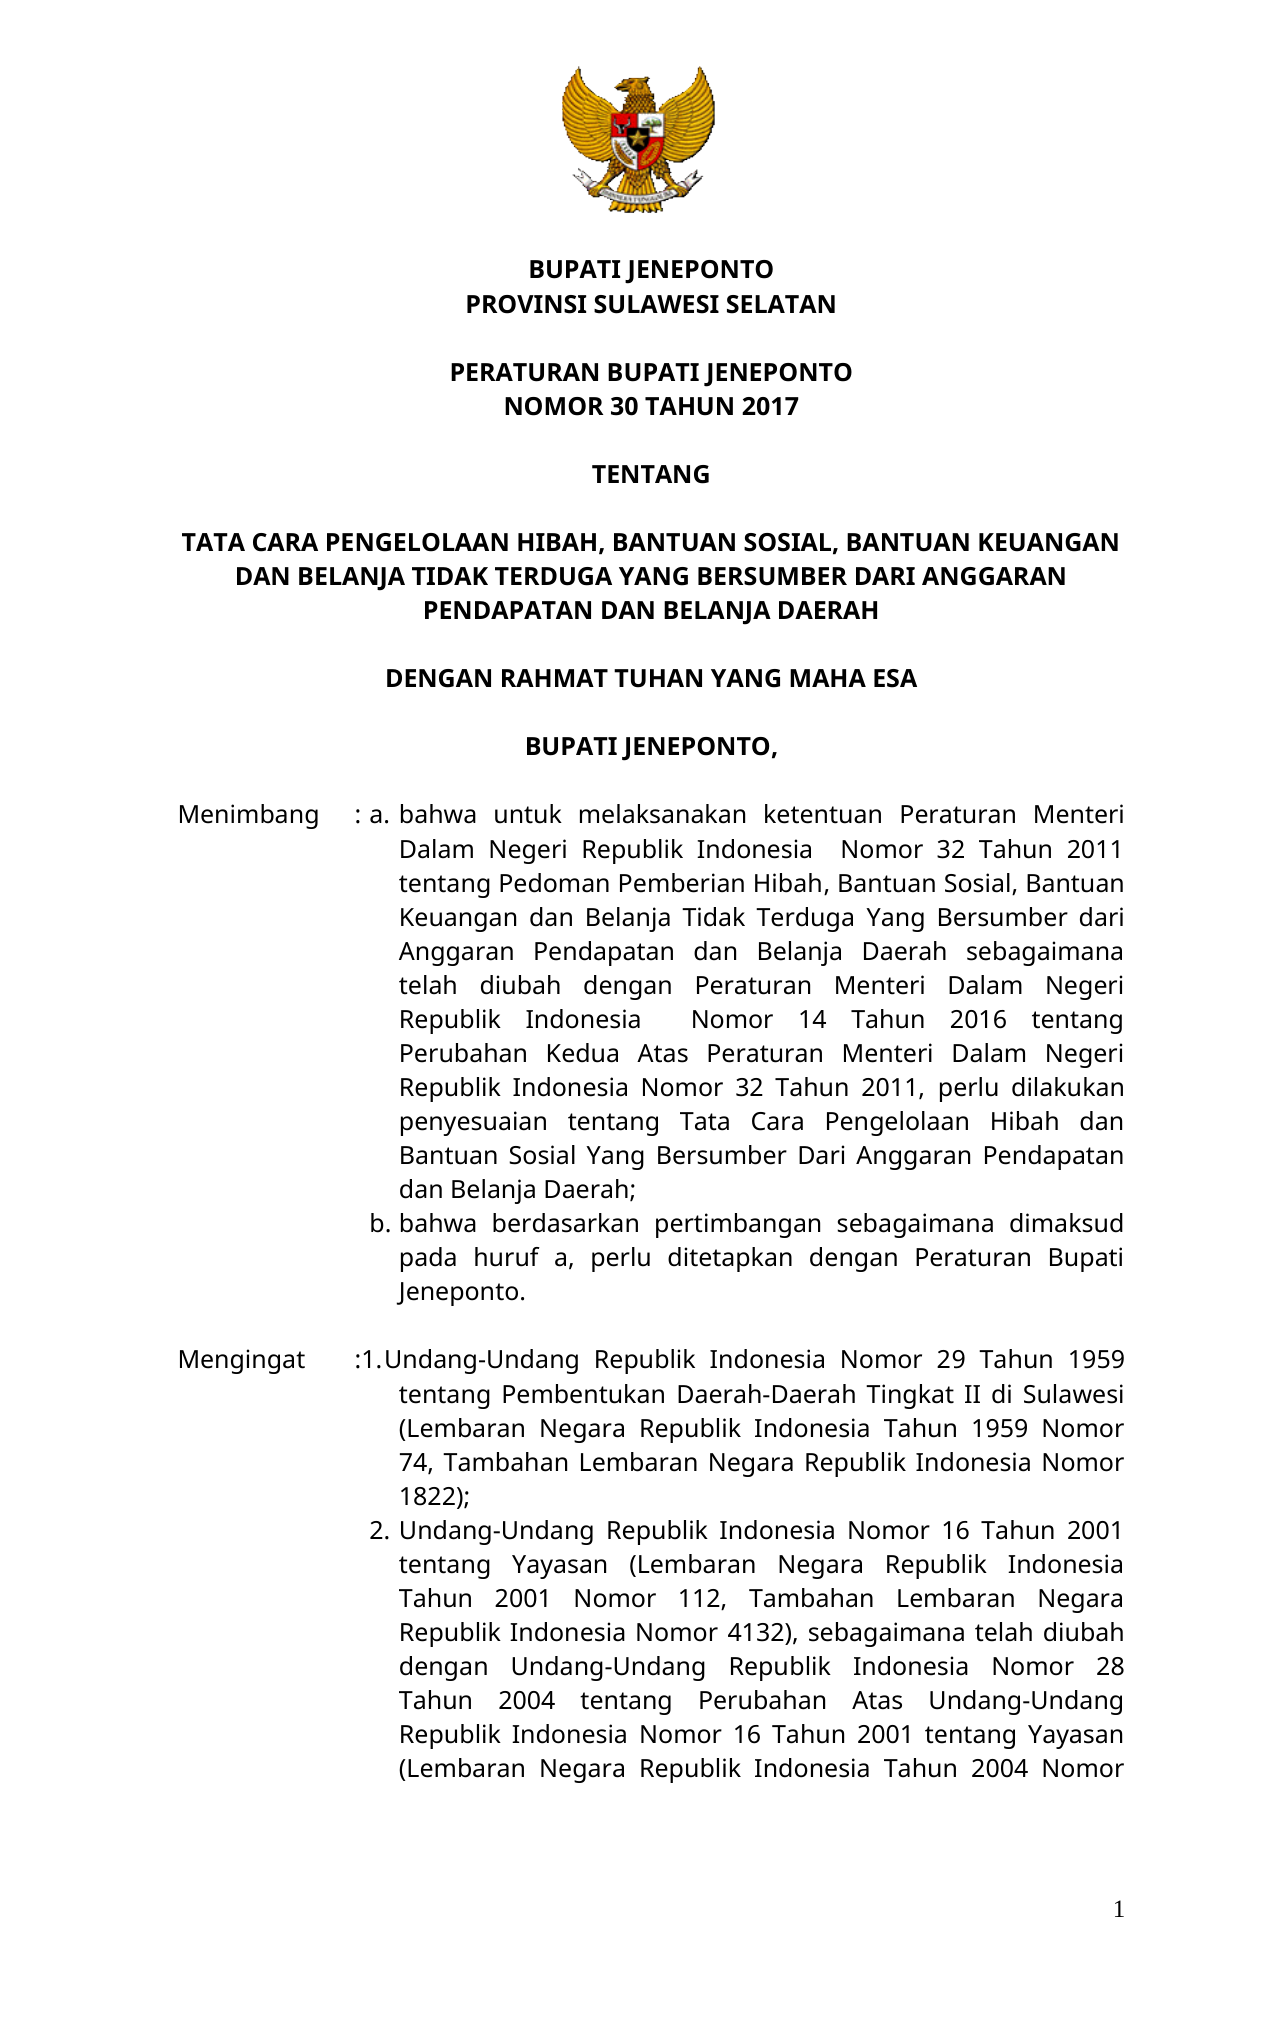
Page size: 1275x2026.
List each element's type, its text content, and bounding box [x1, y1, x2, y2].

text TATA CARA PENGELOLAAN HIBAH, BANTUAN SOSIAL, BANTUAN KEUANGAN DAN BELANJA TIDAK TERDUGA YANG BERSUMBER DARI ANGGARAN PENDAPATAN DAN BELANJA DAERAH [177, 525, 1125, 627]
text BUPATI JENEPONTO, [177, 729, 1125, 763]
text BUPATI JENEPONTO [177, 252, 1125, 286]
text PERATURAN BUPATI JENEPONTO [177, 354, 1125, 388]
text DENGAN RAHMAT TUHAN YANG MAHA ESA [177, 661, 1125, 695]
text Mengingat :1. Undang-Undang Republik Indonesia Nomor 29 Tahun 1959 tentang Pembentukan Daerah-Daerah Tingkat II di Sulawesi (Lembaran Negara Republik Indonesia Tahun 1959 Nomor 74, Tambahan Lembaran Negara Republik Indonesia Nomor 1822); [177, 1342, 1125, 1512]
text NOMOR 30 TAHUN 2017 [177, 388, 1125, 422]
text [177, 1512, 1125, 1785]
text PROVINSI SULAWESI SELATAN [177, 286, 1125, 320]
text Menimbang : a. bahwa untuk melaksanakan ketentuan Peraturan Menteri Dalam Negeri Republik Indonesia Nomor 32 Tahun 2011 tentang Pedoman Pemberian Hibah, Bantuan Sosial, Bantuan Keuangan dan Belanja Tidak Terduga Yang Bersumber dari Anggaran Pendapatan dan Belanja Daerah sebagaimana telah diubah dengan Peraturan Menteri Dalam Negeri Republik Indonesia Nomor 14 Tahun 2016 tentang Perubahan Kedua Atas Peraturan Menteri Dalam Negeri Republik Indonesia Nomor 32 Tahun 2011, perlu dilakukan penyesuaian tentang Tata Cara Pengelolaan Hibah dan Bantuan Sosial Yang Bersumber Dari Anggaran Pendapatan dan Belanja Daerah; [177, 797, 1125, 1206]
picture [562, 65, 718, 217]
list b. bahwa berdasarkan pertimbangan sebagaimana dimaksud pada huruf a, perlu ditetapkan dengan Peraturan Bupati Jeneponto. [327, 1206, 1125, 1308]
text TENTANG [177, 457, 1125, 491]
